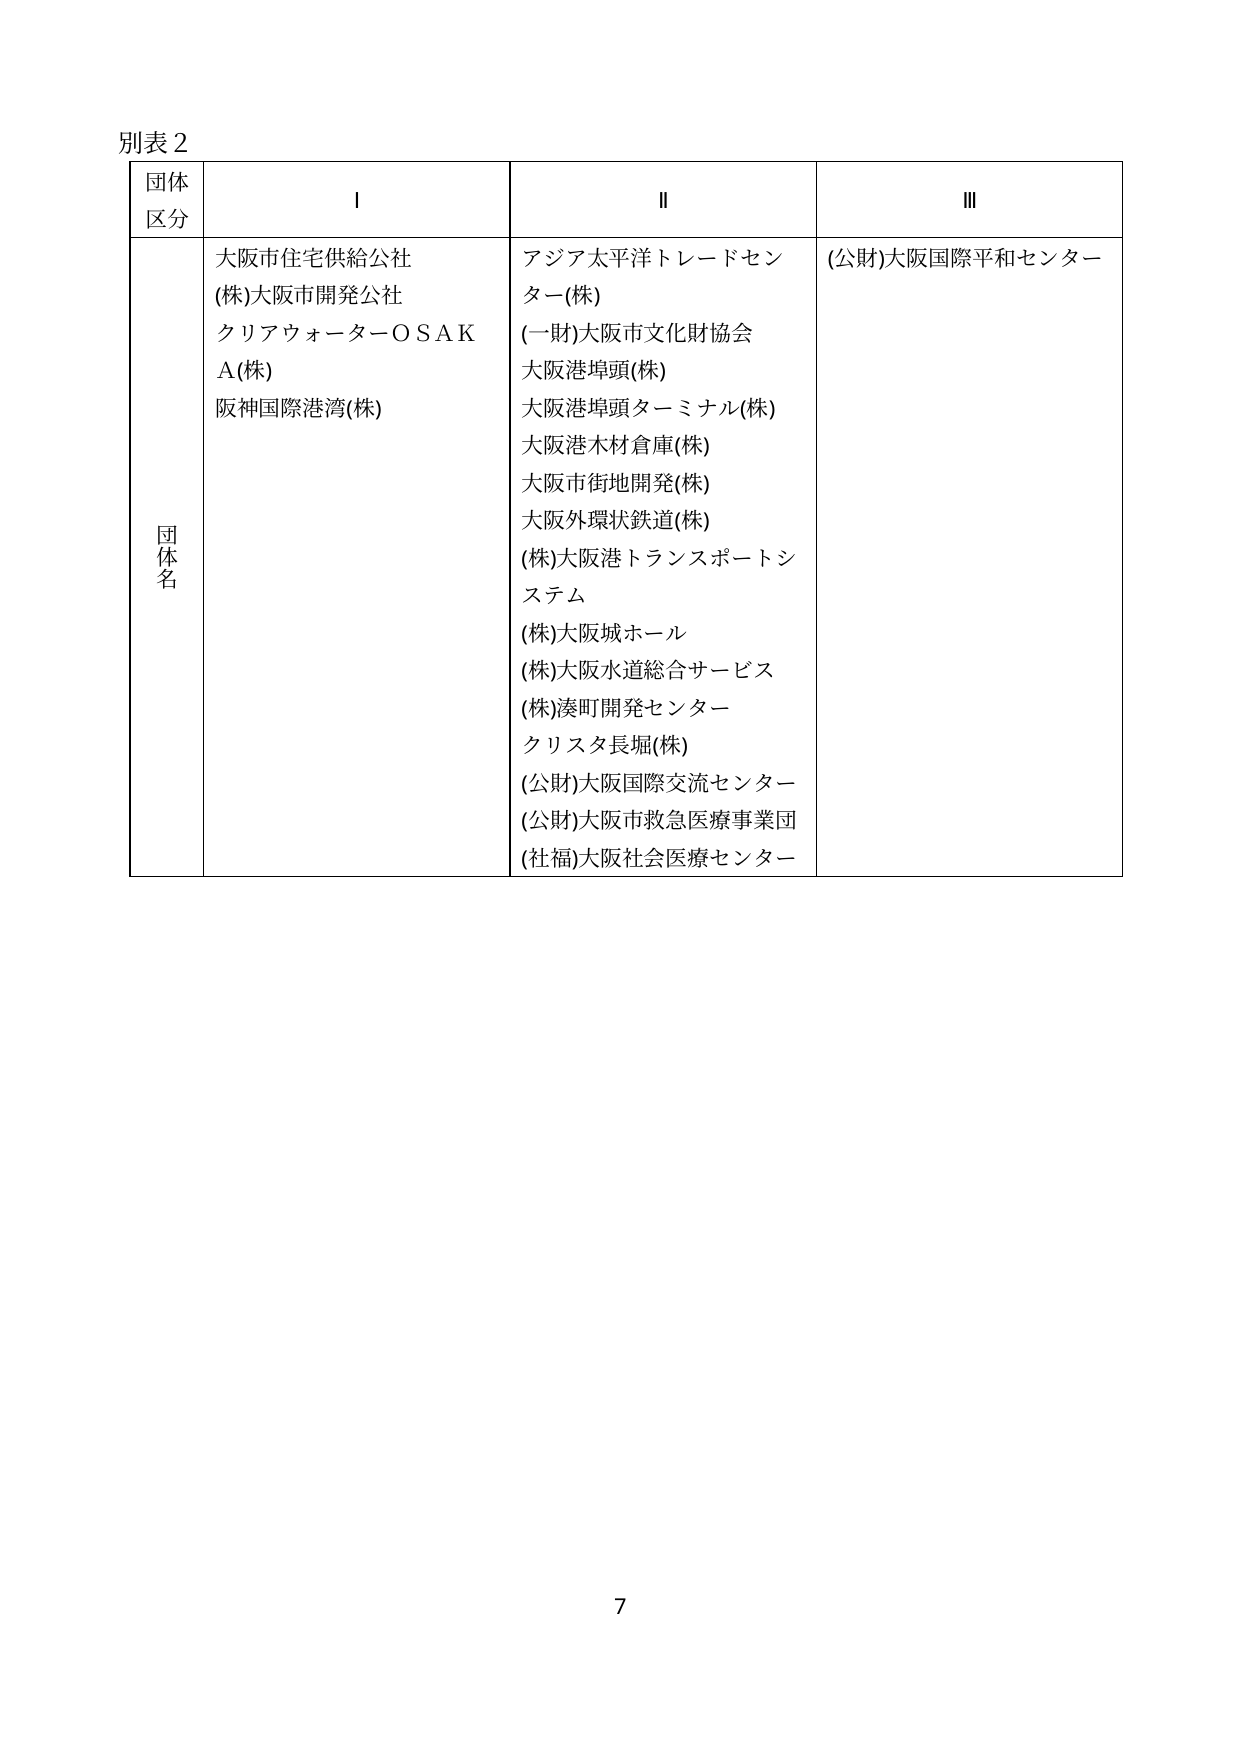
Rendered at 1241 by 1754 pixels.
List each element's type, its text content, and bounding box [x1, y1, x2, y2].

text 別表２ [118, 123, 1122, 161]
table_header Ⅰ [204, 162, 509, 237]
table_cell 大阪市住宅供給公社 (株)大阪市開発公社 クリアウォーターＯＳＡＫＡ(株) 阪神国際港湾(株) [204, 238, 509, 876]
table_header Ⅲ [817, 162, 1122, 237]
table_cell アジア太平洋トレードセンター(株) (一財)大阪市文化財協会 大阪港埠頭(株) 大阪港埠頭ターミナル(株) 大阪港木材倉庫(株) 大阪市街地開発(株) 大阪外環状鉄道(株) (株)大阪港トランスポートシステム (株)大阪城ホール (株)大阪水道総合サービス (株)湊町開発センター クリスタ長堀(株) (公財)大阪国際交流センター (公財)大阪市救急医療事業団 (社福)大阪社会医療センター [511, 238, 816, 876]
table_header 団体 区分 [131, 162, 203, 237]
table_header Ⅱ [511, 162, 816, 237]
table_cell 団体名 [131, 238, 203, 876]
table_cell (公財)大阪国際平和センター [817, 238, 1122, 876]
